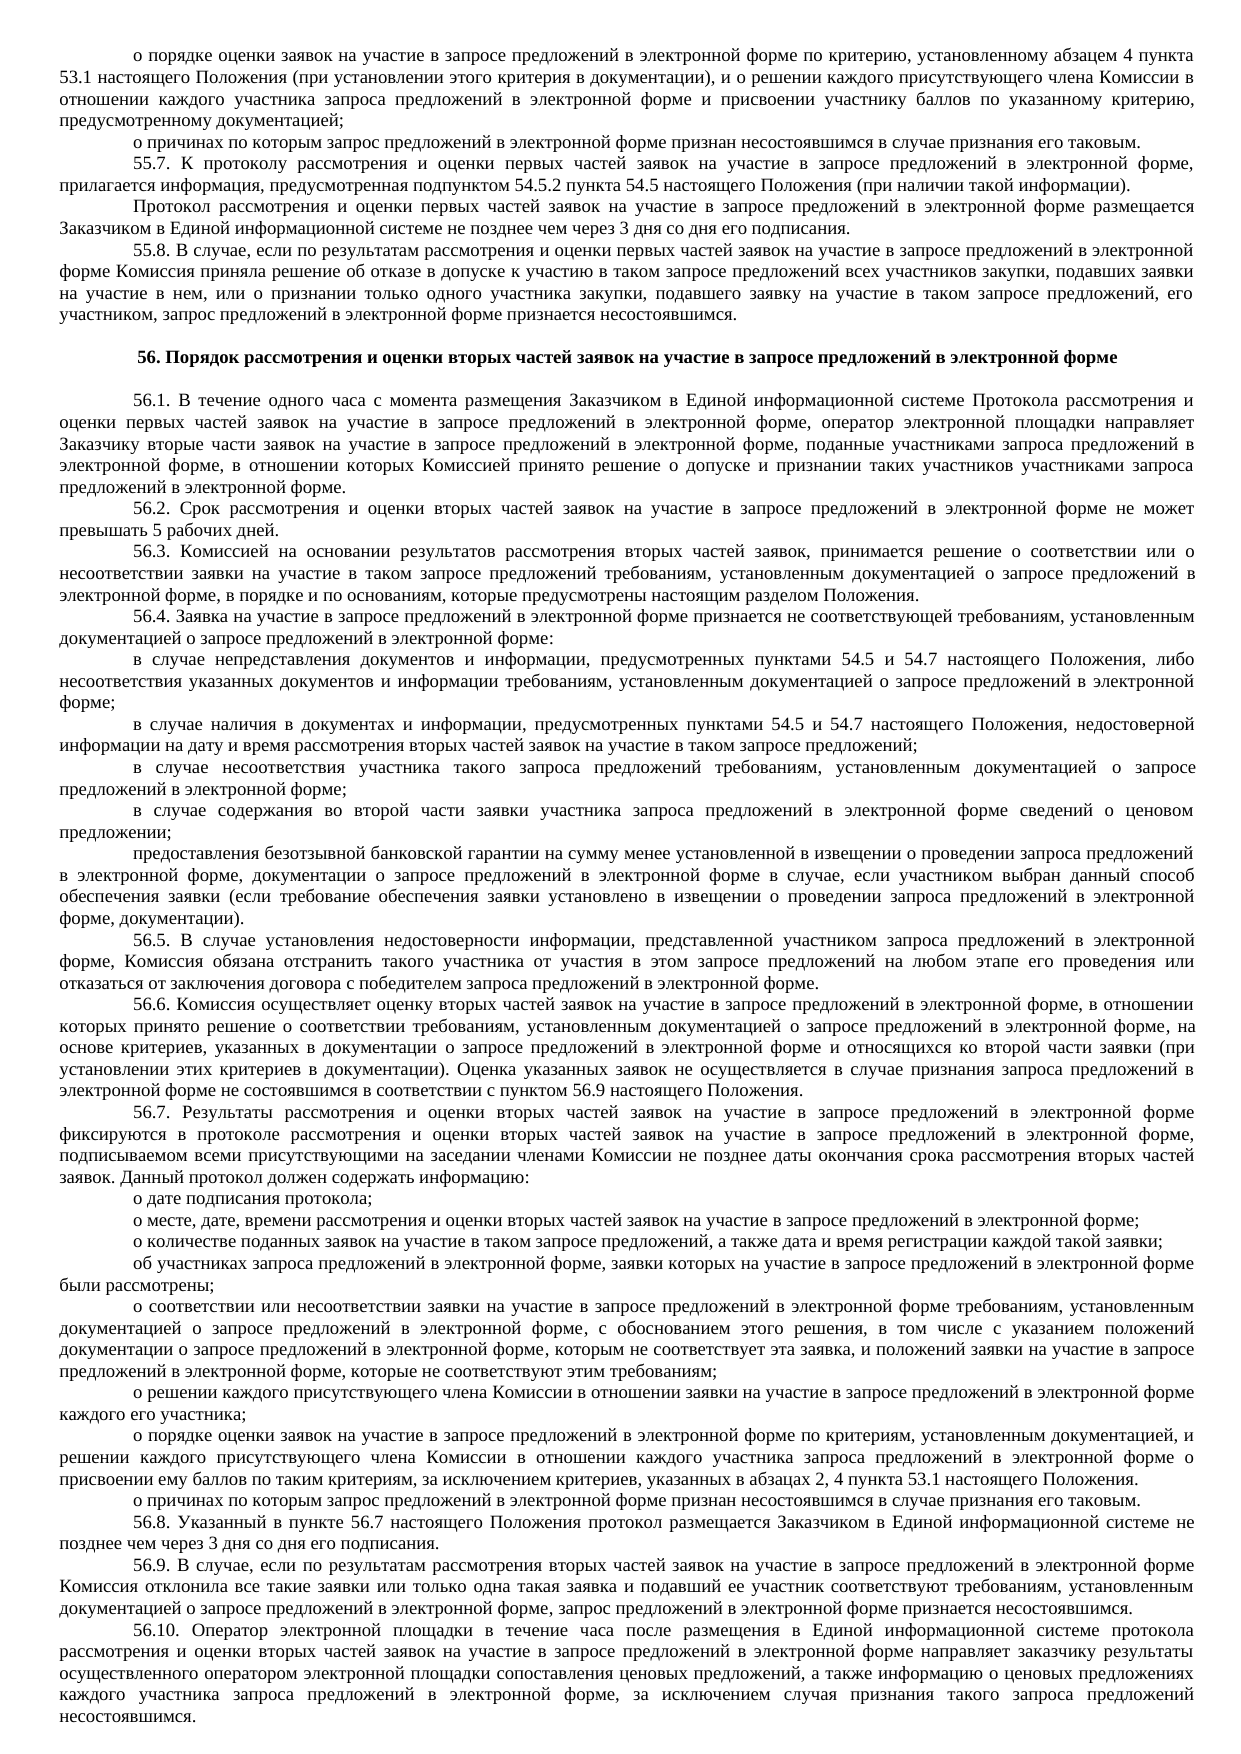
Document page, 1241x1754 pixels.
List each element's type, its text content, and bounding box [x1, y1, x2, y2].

list 56. Порядок рассмотрения и оценки вторых частей заявок на участие в запросе предложений в электронной форме [59, 346, 1196, 368]
list о порядке оценки заявок на участие в запросе предложений в электронной форме по критерию, установленному абзацем 4 пункта 53.1 настоящего Положения (при установлении этого критерия в документации), и о решении каждого присутствующего члена Комиссии в отношении каждого участника запроса предложений в электронной форме и присвоении участнику баллов по указанному критерию, предусмотренному документацией; [59, 44, 1196, 131]
list 55.7. К протоколу рассмотрения и оценки первых частей заявок на участие в запросе предложений в электронной форме, прилагается информация, предусмотренная подпунктом 54.5.2 пункта 54.5 настоящего Положения (при наличии такой информации). [59, 152, 1196, 195]
list о дате подписания протокола; [59, 1187, 1196, 1209]
list 56.1. В течение одного часа с момента размещения Заказчиком в Единой информационной системе Протокола рассмотрения и оценки первых частей заявок на участие в запросе предложений в электронной форме, оператор электронной площадки направляет Заказчику вторые части заявок на участие в запросе предложений в электронной форме, поданные участниками запроса предложений в электронной форме, в отношении которых Комиссией принято решение о допуске и признании таких участников участниками запроса предложений в электронной форме. [59, 389, 1196, 497]
list 56.4. Заявка на участие в запросе предложений в электронной форме признается не соответствующей требованиям, установленным документацией о запросе предложений в электронной форме: [59, 605, 1196, 648]
text предоставления безотзывной банковской гарантии на сумму менее установленной в извещении о проведении запроса предложений в электронной форме, документации о запросе предложений в электронной форме в случае, если участником выбран данный способ обеспечения заявки (если требование обеспечения заявки установлено в извещении о проведении запроса предложений в электронной форме, документации). [59, 842, 1196, 928]
list 56.10. Оператор электронной площадки в течение часа после размещения в Единой информационной системе протокола рассмотрения и оценки вторых частей заявок на участие в запросе предложений в электронной форме направляет заказчику результаты осуществленного оператором электронной площадки сопоставления ценовых предложений, а также информацию о ценовых предложениях каждого участника запроса предложений в электронной форме, за исключением случая признания такого запроса предложений несостоявшимся. [59, 1618, 1196, 1726]
list о порядке оценки заявок на участие в запросе предложений в электронной форме по критериям, установленным документацией, и решении каждого присутствующего члена Комиссии в отношении каждого участника запроса предложений в электронной форме о присвоении ему баллов по таким критериям, за исключением критериев, указанных в абзацах 2, 4 пункта 53.1 настоящего Положения. [59, 1424, 1196, 1489]
list Протокол рассмотрения и оценки первых частей заявок на участие в запросе предложений в электронной форме размещается Заказчиком в Единой информационной системе не позднее чем через 3 дня со дня его подписания. [59, 195, 1196, 238]
text о количестве поданных заявок на участие в таком запросе предложений, а также дата и время регистрации каждой такой заявки; [59, 1230, 1196, 1252]
text о причинах по которым запрос предложений в электронной форме признан несостоявшимся в случае признания его таковым. [59, 131, 1196, 152]
list в случае наличия в документах и информации, предусмотренных пунктами 54.5 и 54.7 настоящего Положения, недостоверной информации на дату и время рассмотрения вторых частей заявок на участие в таком запросе предложений; [59, 713, 1196, 756]
list о соответствии или несоответствии заявки на участие в запросе предложений в электронной форме требованиям, установленным документацией о запросе предложений в электронной форме, с обоснованием этого решения, в том числе с указанием положений документации о запросе предложений в электронной форме, которым не соответствует эта заявка, и положений заявки на участие в запросе предложений в электронной форме, которые не соответствуют этим требованиям; [59, 1295, 1196, 1381]
list 56.5. В случае установления недостоверности информации, представленной участником запроса предложений в электронной форме, Комиссия обязана отстранить такого участника от участия в этом запросе предложений на любом этапе его проведения или отказаться от заключения договора с победителем запроса предложений в электронной форме. [59, 928, 1196, 993]
list 56.7. Результаты рассмотрения и оценки вторых частей заявок на участие в запросе предложений в электронной форме фиксируются в протоколе рассмотрения и оценки вторых частей заявок на участие в запросе предложений в электронной форме, подписываемом всеми присутствующими на заседании членами Комиссии не позднее даты окончания срока рассмотрения вторых частей заявок. Данный протокол должен содержать информацию: [59, 1101, 1196, 1187]
list 56.8. Указанный в пункте 56.7 настоящего Положения протокол размещается Заказчиком в Единой информационной системе не позднее чем через 3 дня со дня его подписания. [59, 1511, 1196, 1554]
list 56.3. Комиссией на основании результатов рассмотрения вторых частей заявок, принимается решение о соответствии или о несоответствии заявки на участие в таком запросе предложений требованиям, установленным документацией о запросе предложений в электронной форме, в порядке и по основаниям, которые предусмотрены настоящим разделом Положения. [59, 540, 1196, 605]
list о решении каждого присутствующего члена Комиссии в отношении заявки на участие в запросе предложений в электронной форме каждого его участника; [59, 1381, 1196, 1424]
list 56.6. Комиссия осуществляет оценку вторых частей заявок на участие в запросе предложений в электронной форме, в отношении которых принято решение о соответствии требованиям, установленным документацией о запросе предложений в электронной форме, на основе критериев, указанных в документации о запросе предложений в электронной форме и относящихся ко второй части заявки (при установлении этих критериев в документации). Оценка указанных заявок не осуществляется в случае признания запроса предложений в электронной форме не состоявшимся в соответствии с пунктом 56.9 настоящего Положения. [59, 993, 1196, 1101]
list в случае непредставления документов и информации, предусмотренных пунктами 54.5 и 54.7 настоящего Положения, либо несоответствия указанных документов и информации требованиям, установленным документацией о запросе предложений в электронной форме; [59, 648, 1196, 713]
list 56.9. В случае, если по результатам рассмотрения вторых частей заявок на участие в запросе предложений в электронной форме Комиссия отклонила все такие заявки или только одна такая заявка и подавший ее участник соответствуют требованиям, установленным документацией о запросе предложений в электронной форме, запрос предложений в электронной форме признается несостоявшимся. [59, 1554, 1196, 1618]
list о месте, дате, времени рассмотрения и оценки вторых частей заявок на участие в запросе предложений в электронной форме; [59, 1209, 1196, 1230]
list об участниках запроса предложений в электронной форме, заявки которых на участие в запросе предложений в электронной форме были рассмотрены; [59, 1252, 1196, 1295]
list 56.2. Срок рассмотрения и оценки вторых частей заявок на участие в запросе предложений в электронной форме не может превышать 5 рабочих дней. [59, 497, 1196, 540]
list 55.8. В случае, если по результатам рассмотрения и оценки первых частей заявок на участие в запросе предложений в электронной форме Комиссия приняла решение об отказе в допуске к участию в таком запросе предложений всех участников закупки, подавших заявки на участие в нем, или о признании только одного участника закупки, подавшего заявку на участие в таком запросе предложений, его участником, запрос предложений в электронной форме признается несостоявшимся. [59, 238, 1196, 325]
text о причинах по которым запрос предложений в электронной форме признан несостоявшимся в случае признания его таковым. [59, 1489, 1196, 1511]
list в случае несоответствия участника такого запроса предложений требованиям, установленным документацией о запросе предложений в электронной форме; [59, 756, 1196, 799]
list в случае содержания во второй части заявки участника запроса предложений в электронной форме сведений о ценовом предложении; [59, 799, 1196, 842]
